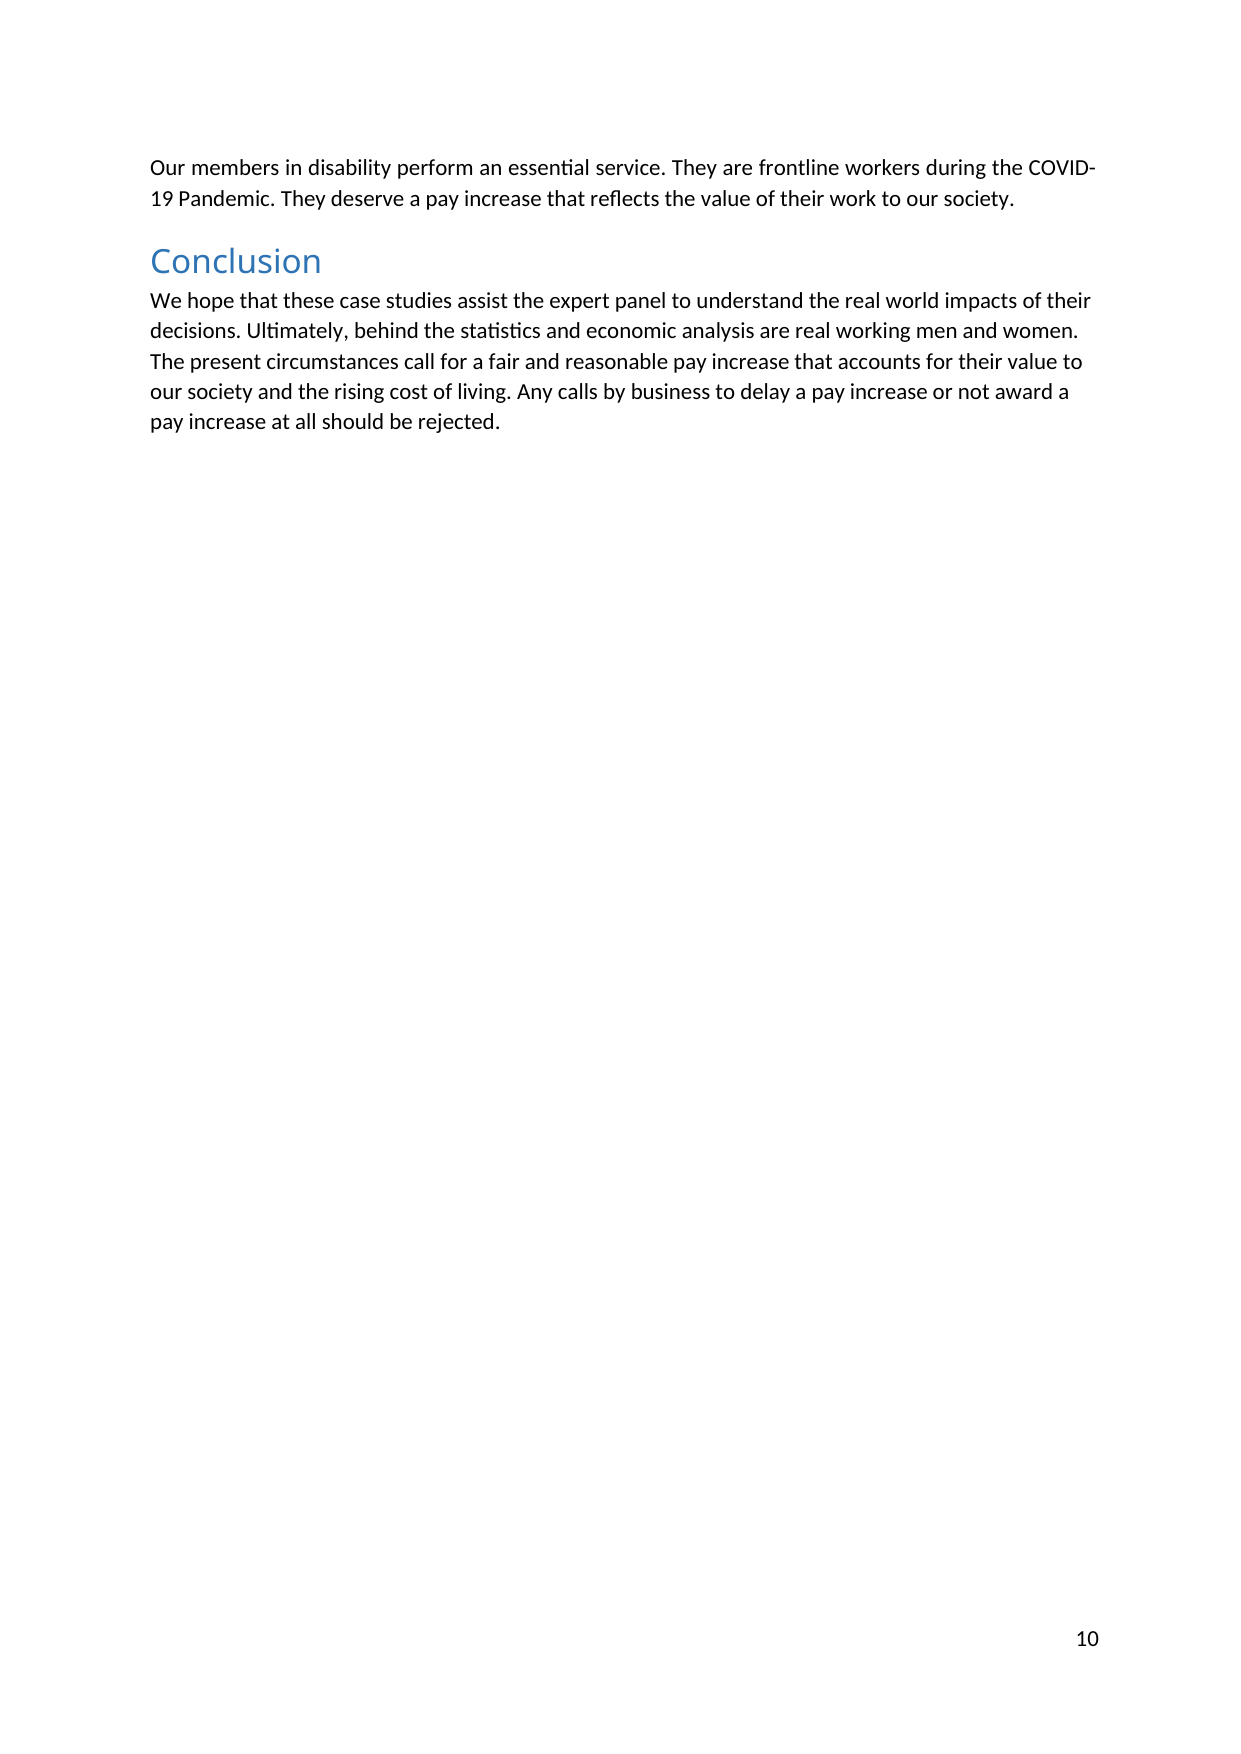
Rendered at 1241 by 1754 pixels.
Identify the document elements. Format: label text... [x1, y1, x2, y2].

text Our members in disability perform an essential service. They are frontline workers during the COVID-19 Pandemic. They deserve a pay increase that reflects the value of their work to our society. [150, 150, 1098, 212]
text We hope that these case studies assist the expert panel to understand the real world impacts of their decisions. Ultimately, behind the statistics and economic analysis are real working men and women. The present circumstances call for a fair and reasonable pay increase that accounts for their value to our society and the rising cost of living. Any calls by business to delay a pay increase or not award a pay increase at all should be rejected. [150, 286, 1098, 435]
subtitle Conclusion [150, 237, 1098, 283]
